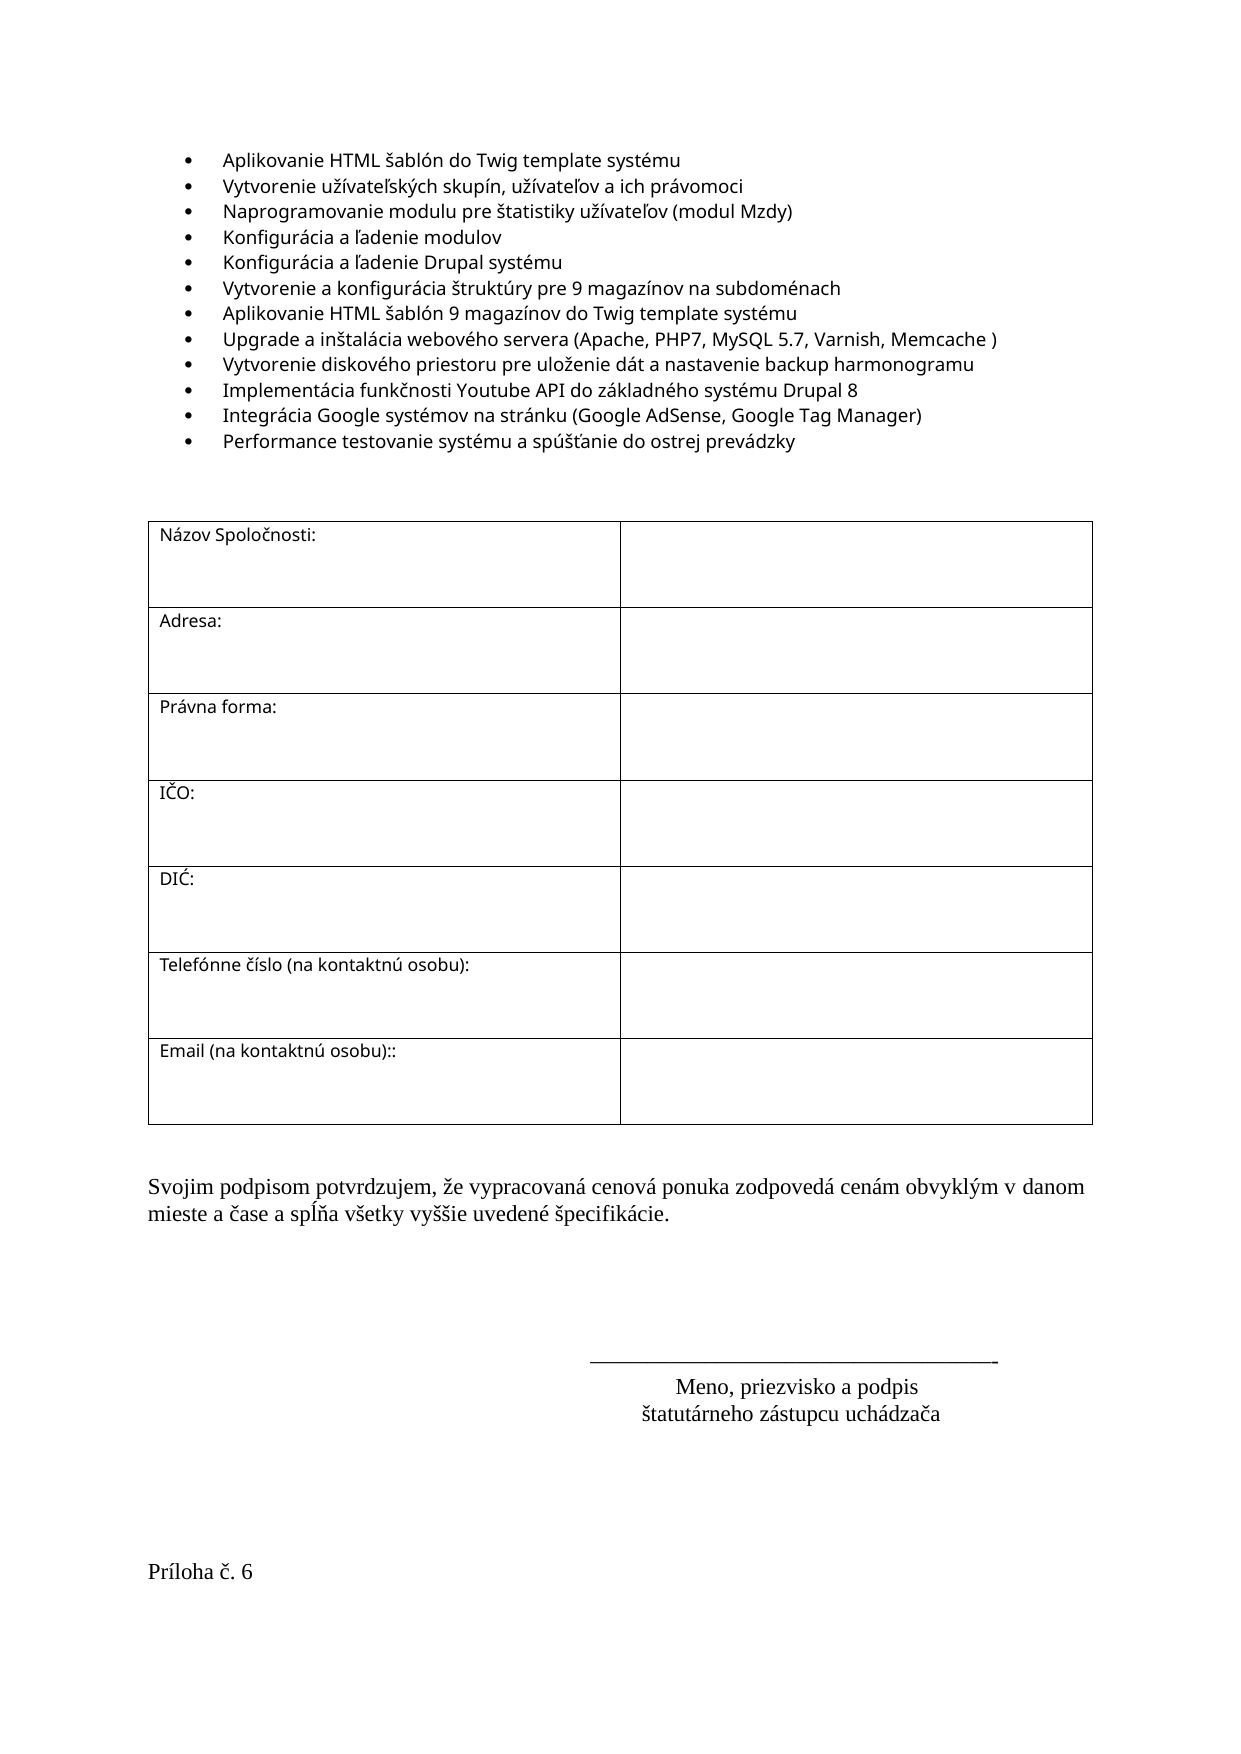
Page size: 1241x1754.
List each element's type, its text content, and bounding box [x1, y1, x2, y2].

list Naprogramovanie modulu pre štatistiky užívateľov (modul Mzdy) [185, 199, 1093, 224]
table_cell [621, 608, 1092, 693]
table_header Názov Spoločnosti: [149, 522, 620, 607]
text Svojim podpisom potvrdzujem, že vypracovaná cenová ponuka zodpovedá cenám obvyklým v danom mieste a čase a spĺňa všetky vyššie uvedené špecifikácie. [148, 1173, 1093, 1226]
list Vytvorenie a konfigurácia štruktúry pre 9 magazínov na subdoménach [185, 275, 1093, 301]
table_cell [621, 1039, 1092, 1124]
text Meno, priezvisko a podpis [590, 1373, 1093, 1400]
list Aplikovanie HTML šablón do Twig template systému [185, 148, 1093, 173]
list Integrácia Google systémov na stránku (Google AdSense, Google Tag Manager) [185, 403, 1093, 428]
table_cell IČO: [149, 781, 620, 866]
list Upgrade a inštalácia webového servera (Apache, PHP7, MySQL 5.7, Varnish, Memcache ) [185, 326, 1093, 352]
table_cell Email (na kontaktnú osobu):: [149, 1039, 620, 1124]
text –––––––––––––––––––––––––––––––––––- [516, 1347, 1093, 1373]
table_cell [621, 781, 1092, 866]
list Implementácia funkčnosti Youtube API do základného systému Drupal 8 [185, 377, 1093, 403]
list Performance testovanie systému a spúšťanie do ostrej prevádzky [185, 428, 1093, 454]
table_cell [621, 694, 1092, 779]
list Aplikovanie HTML šablón 9 magazínov do Twig template systému [185, 301, 1093, 326]
table_cell [621, 867, 1092, 952]
table_cell Telefónne číslo (na kontaktnú osobu): [149, 953, 620, 1038]
table_cell [621, 953, 1092, 1038]
list Konfigurácia a ľadenie Drupal systému [185, 250, 1093, 275]
table_cell DIĆ: [149, 867, 620, 952]
table_cell Adresa: [149, 608, 620, 693]
list Vytvorenie užívateľských skupín, užívateľov a ich právomoci [185, 173, 1093, 199]
list Vytvorenie diskového priestoru pre uloženie dát a nastavenie backup harmonogramu [185, 352, 1093, 377]
list Konfigurácia a ľadenie modulov [185, 224, 1093, 250]
table_header [621, 522, 1092, 607]
table_cell Právna forma: [149, 694, 620, 779]
text štatutárneho zástupcu uchádzača [148, 1400, 1093, 1426]
text Príloha č. 6 [148, 1558, 1093, 1584]
